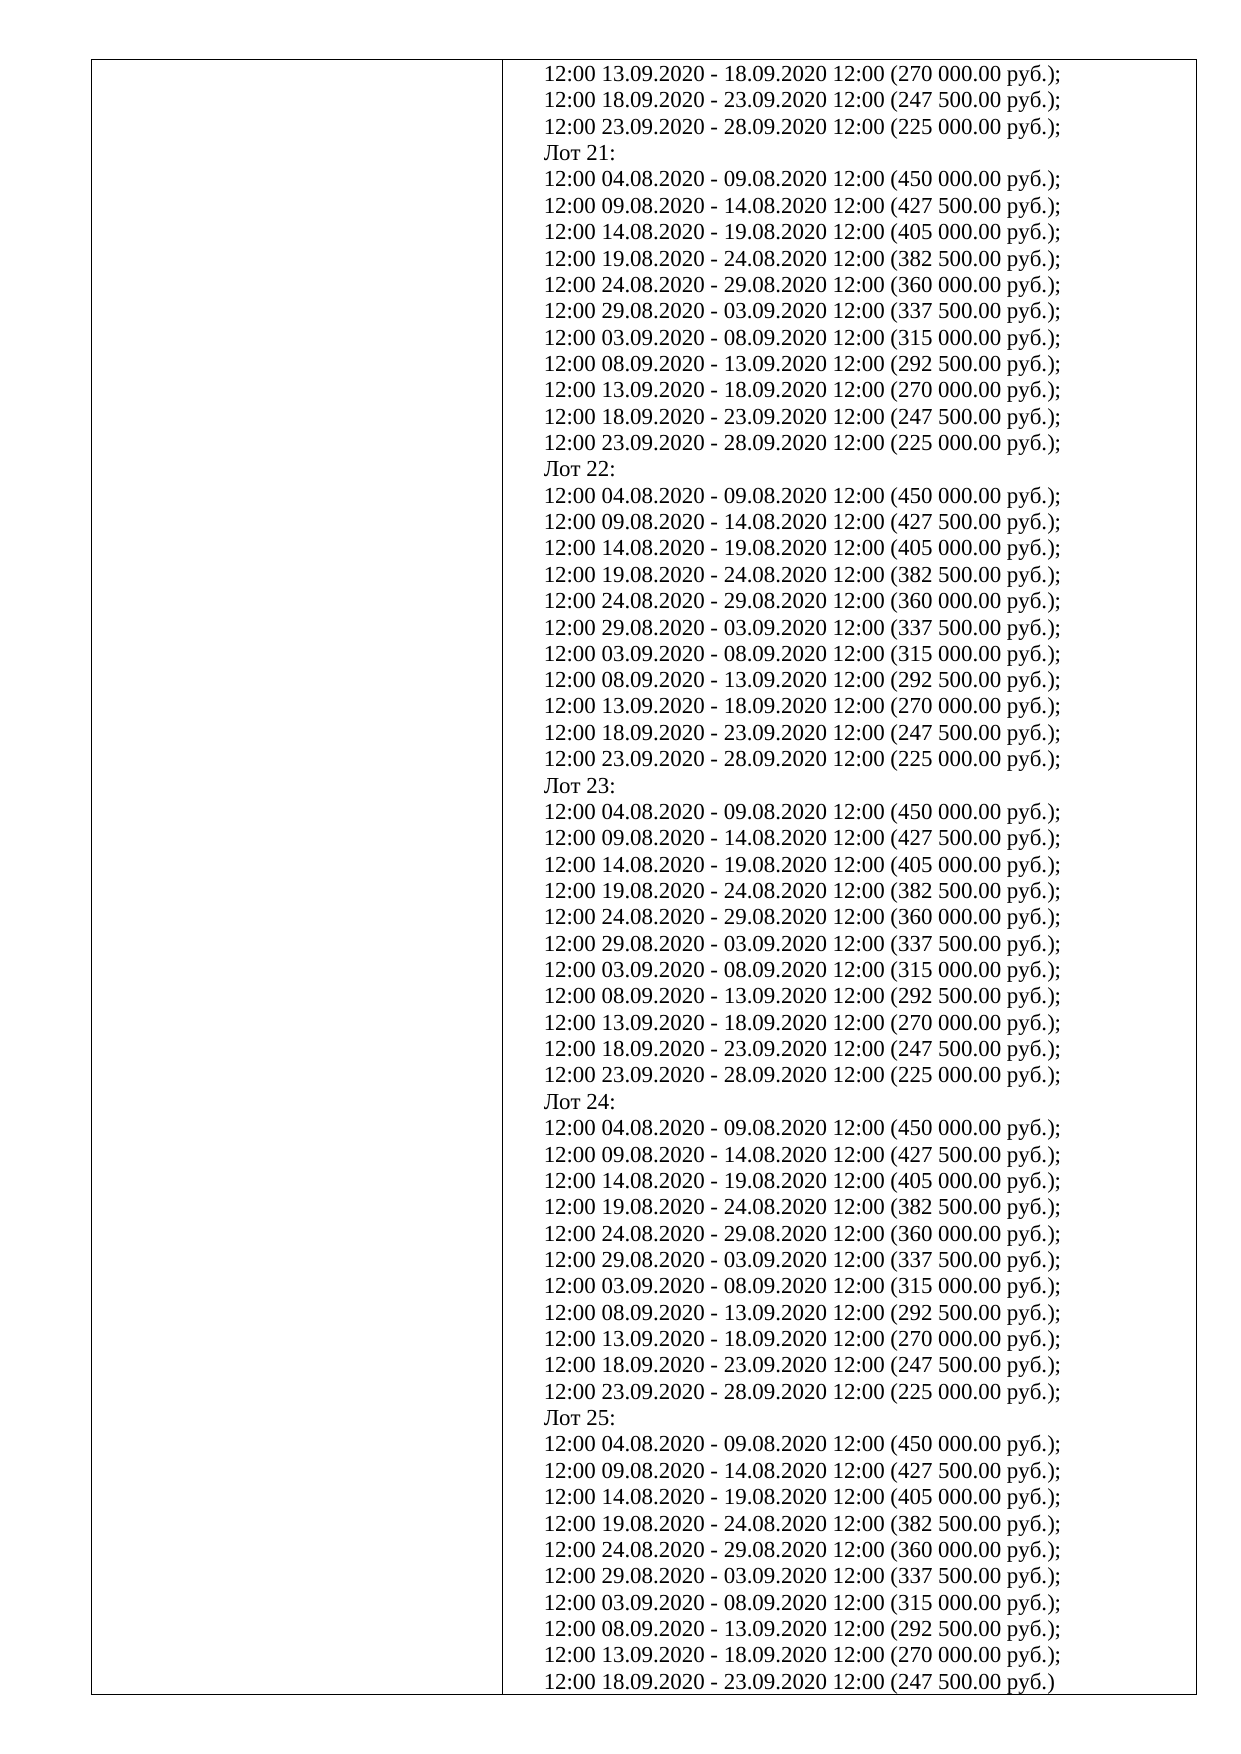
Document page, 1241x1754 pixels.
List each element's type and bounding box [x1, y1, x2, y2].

table_cell [92, 60, 502, 1694]
table_cell [503, 60, 1196, 1694]
